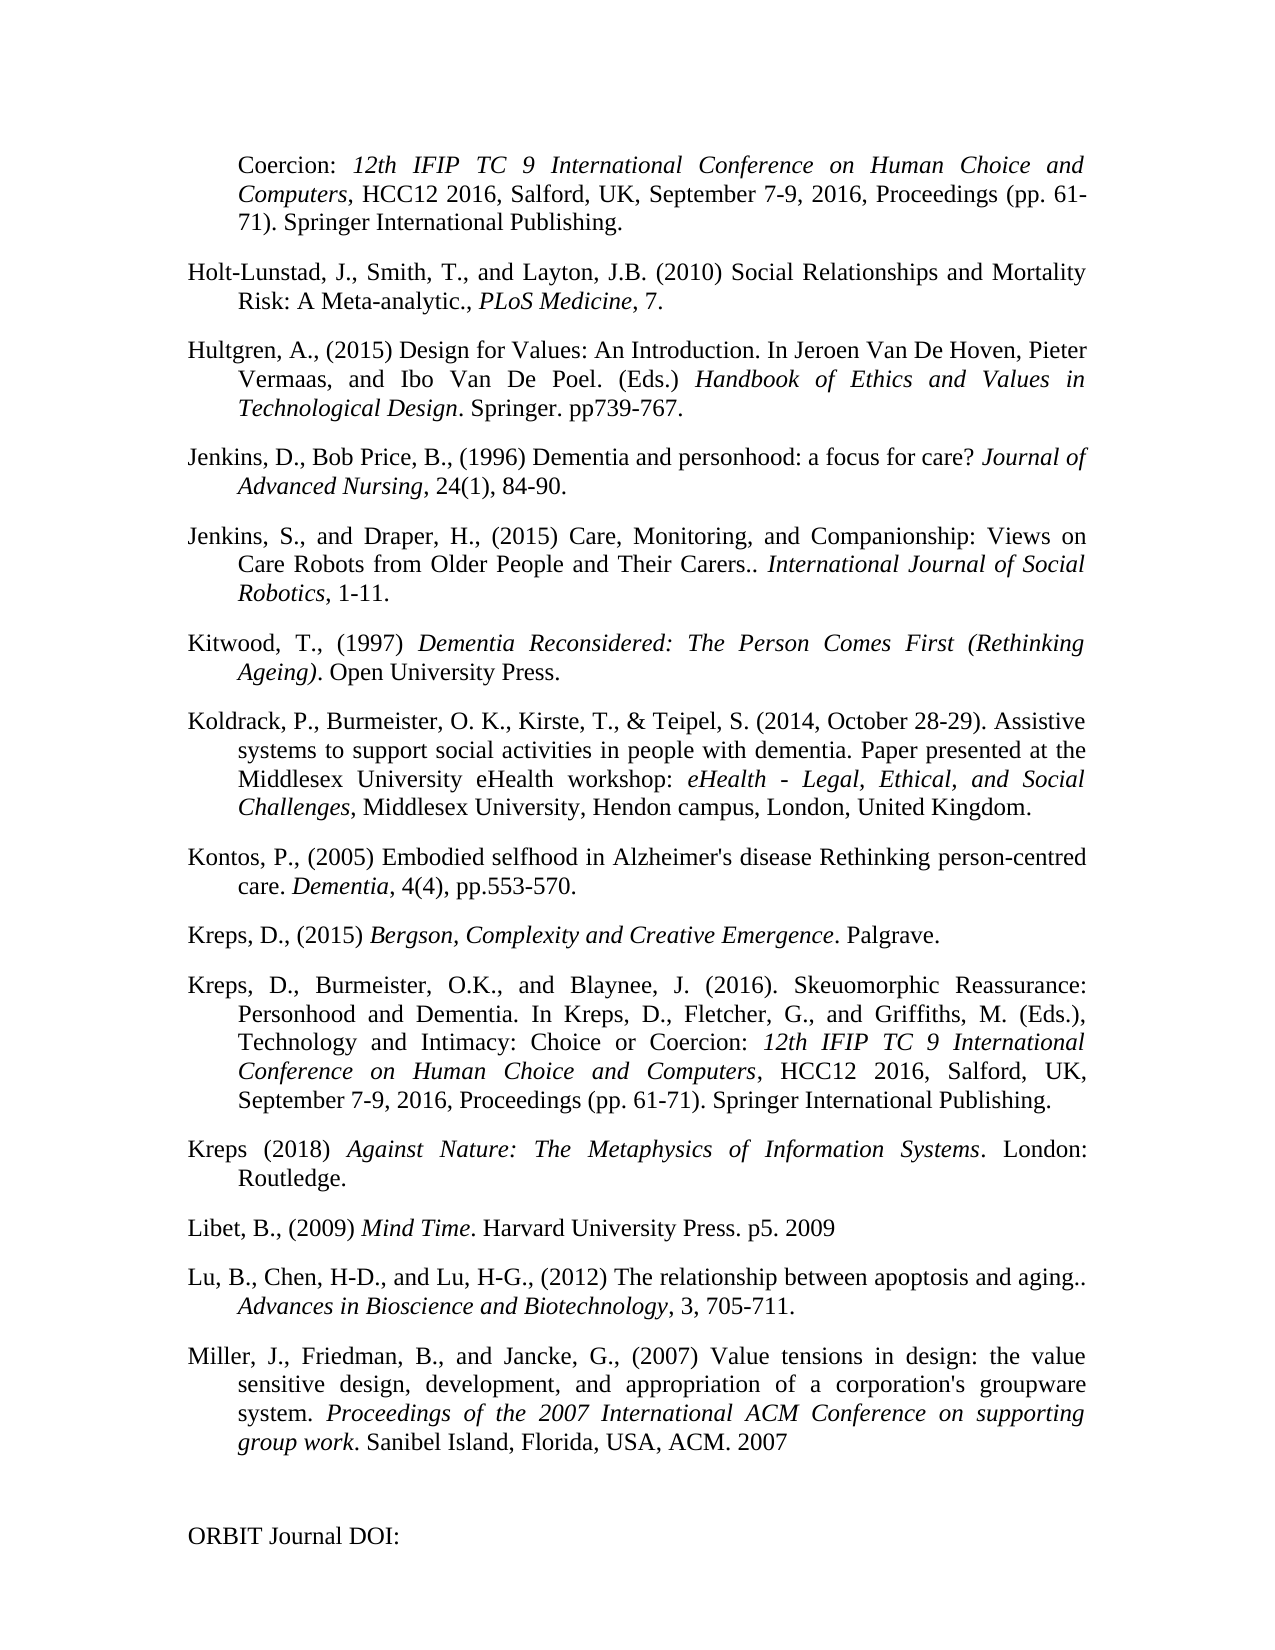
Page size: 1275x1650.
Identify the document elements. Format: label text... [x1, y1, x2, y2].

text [187, 150, 1087, 236]
text Jenkins, S., and Draper, H., (2015) Care, Monitoring, and Companionship: Views on Care Robots from Older People and Their Carers.. International Journal of Social Robotics, 1-11. [187, 521, 1087, 607]
text Kreps (2018) Against Nature: The Metaphysics of Information Systems. London: Routledge. [187, 1134, 1087, 1192]
text Kontos, P., (2005) Embodied selfhood in Alzheimer's disease Rethinking person-centred care. Dementia, 4(4), pp.553-570. [187, 842, 1087, 899]
text Kitwood, T., (1997) Dementia Reconsidered: The Person Comes First (Rethinking Ageing). Open University Press. [187, 628, 1087, 685]
text Libet, B., (2009) Mind Time. Harvard University Press. p5. 2009 [187, 1213, 1087, 1242]
text Kreps, D., Burmeister, O.K., and Blaynee, J. (2016). Skeuomorphic Reassurance: Personhood and Dementia. In Kreps, D., Fletcher, G., and Griffiths, M. (Eds.), Technology and Intimacy: Choice or Coercion: 12th IFIP TC 9 International Conference on Human Choice and Computers, HCC12 2016, Salford, UK, September 7-9, 2016, Proceedings (pp. 61-71). Springer International Publishing. [187, 970, 1087, 1114]
text Kreps, D., (2015) Bergson, Complexity and Creative Emergence. Palgrave. [187, 920, 1087, 949]
text Jenkins, D., Bob Price, B., (1996) Dementia and personhood: a focus for care? Journal of Advanced Nursing, 24(1), 84-90. [187, 442, 1087, 500]
text Holt-Lunstad, J., Smith, T., and Layton, J.B. (2010) Social Relationships and Mortality Risk: A Meta-analytic., PLoS Medicine, 7. [187, 257, 1087, 314]
text Koldrack, P., Burmeister, O. K., Kirste, T., & Teipel, S. (2014, October 28-29). Assistive systems to support social activities in people with dementia. Paper presented at the Middlesex University eHealth workshop: eHealth - Legal, Ethical, and Social Challenges, Middlesex University, Hendon campus, London, United Kingdom. [187, 706, 1087, 821]
text Lu, B., Chen, H-D., and Lu, H-G., (2012) The relationship between apoptosis and aging.. Advances in Bioscience and Biotechnology, 3, 705-711. [187, 1262, 1087, 1320]
text Hultgren, A., (2015) Design for Values: An Introduction. In Jeroen Van De Hoven, Pieter Vermaas, and Ibo Van De Poel. (Eds.) Handbook of Ethics and Values in Technological Design. Springer. pp739-767. [187, 335, 1087, 422]
text Miller, J., Friedman, B., and Jancke, G., (2007) Value tensions in design: the value sensitive design, development, and appropriation of a corporation's groupware system. Proceedings of the 2007 International ACM Conference on supporting group work. Sanibel Island, Florida, USA, ACM. 2007 [187, 1341, 1087, 1456]
